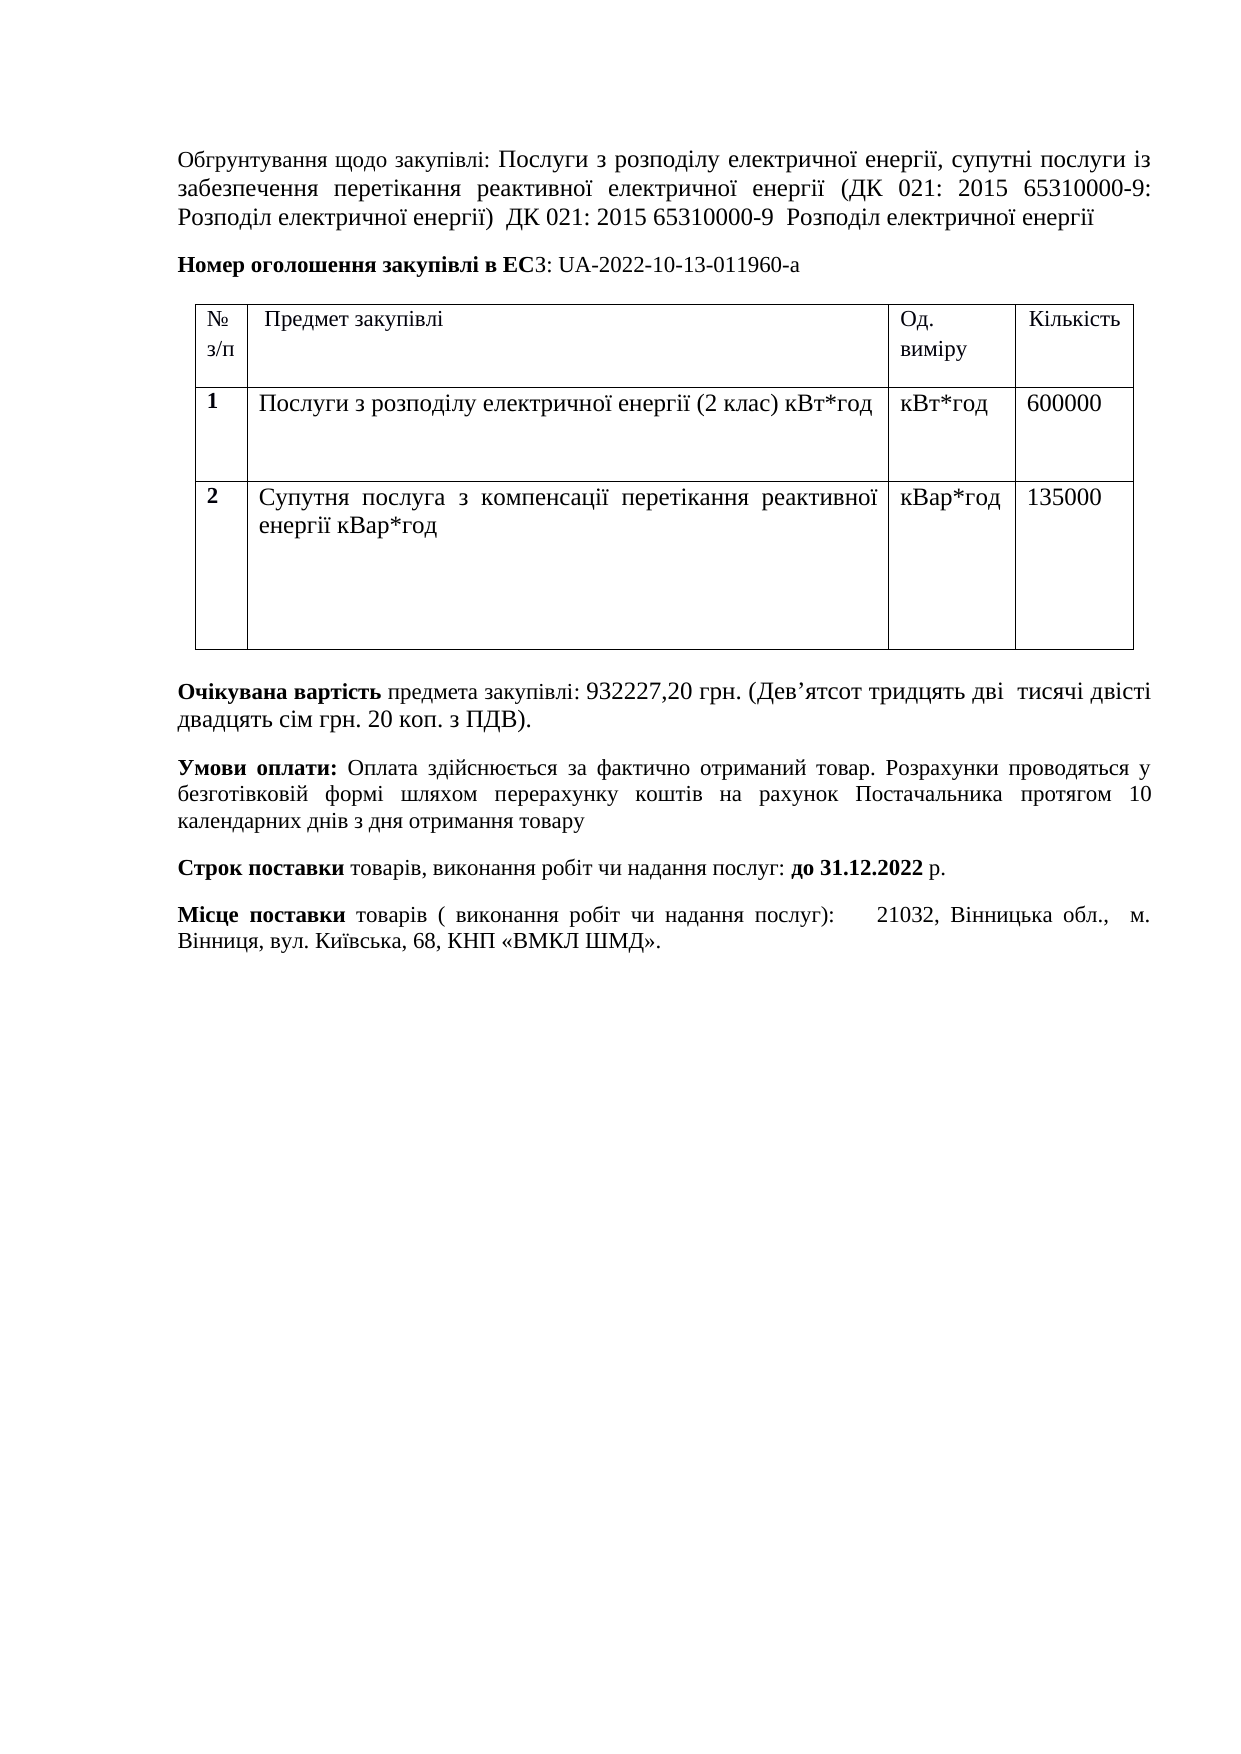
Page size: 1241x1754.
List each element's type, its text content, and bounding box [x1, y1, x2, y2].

table_cell 600000 [1016, 388, 1133, 481]
text Очікувана вартість предмета закупівлі: 932227,20 грн. (Дев’ятсот тридцять дві тисячі двісті двадцять сім грн. 20 коп. з ПДВ). [177, 676, 1152, 733]
table_header № з/п [196, 305, 247, 387]
table_header Кількість [1016, 305, 1133, 387]
text Умови оплати: Оплата здійснюється за фактично отриманий товар. Розрахунки проводяться у безготівковій формі шляхом перерахунку коштів на рахунок Постачальника протягом 10 календарних днів з дня отримання товару [177, 754, 1152, 833]
table_cell кВт*год [889, 388, 1015, 481]
table_cell 1 [196, 388, 247, 481]
table_cell 2 [196, 482, 247, 648]
text Обгрунтування щодо закупівлі: Послуги з розподілу електричної енергії, супутні послуги із забезпечення перетікання реактивної електричної енергії (ДК 021: 2015 65310000-9: Розподіл електричної енергії) ДК 021: 2015 65310000-9 Розподіл електричної енергії [177, 144, 1152, 231]
table_cell Послуги з розподілу електричної енергії (2 клас) кВт*год [248, 388, 888, 481]
text Номер оголошення закупівлі в ЕСЗ: UA-2022-10-13-011960-а [177, 252, 1152, 278]
table_cell 135000 [1016, 482, 1133, 648]
table_header Предмет закупівлі [248, 305, 888, 387]
table_header Од. виміру [889, 305, 1015, 387]
text Строк поставки товарів, виконання робіт чи надання послуг: до 31.12.2022 р. [177, 854, 1152, 880]
table_cell кВар*год [889, 482, 1015, 648]
text Місце поставки товарів ( виконання робіт чи надання послуг): 21032, Вінницька обл., м. Вінниця, вул. Київська, 68, КНП «ВМКЛ ШМД». [177, 901, 1152, 954]
table_cell Супутня послуга з компенсації перетікання реактивної енергії кВар*год [248, 482, 888, 648]
